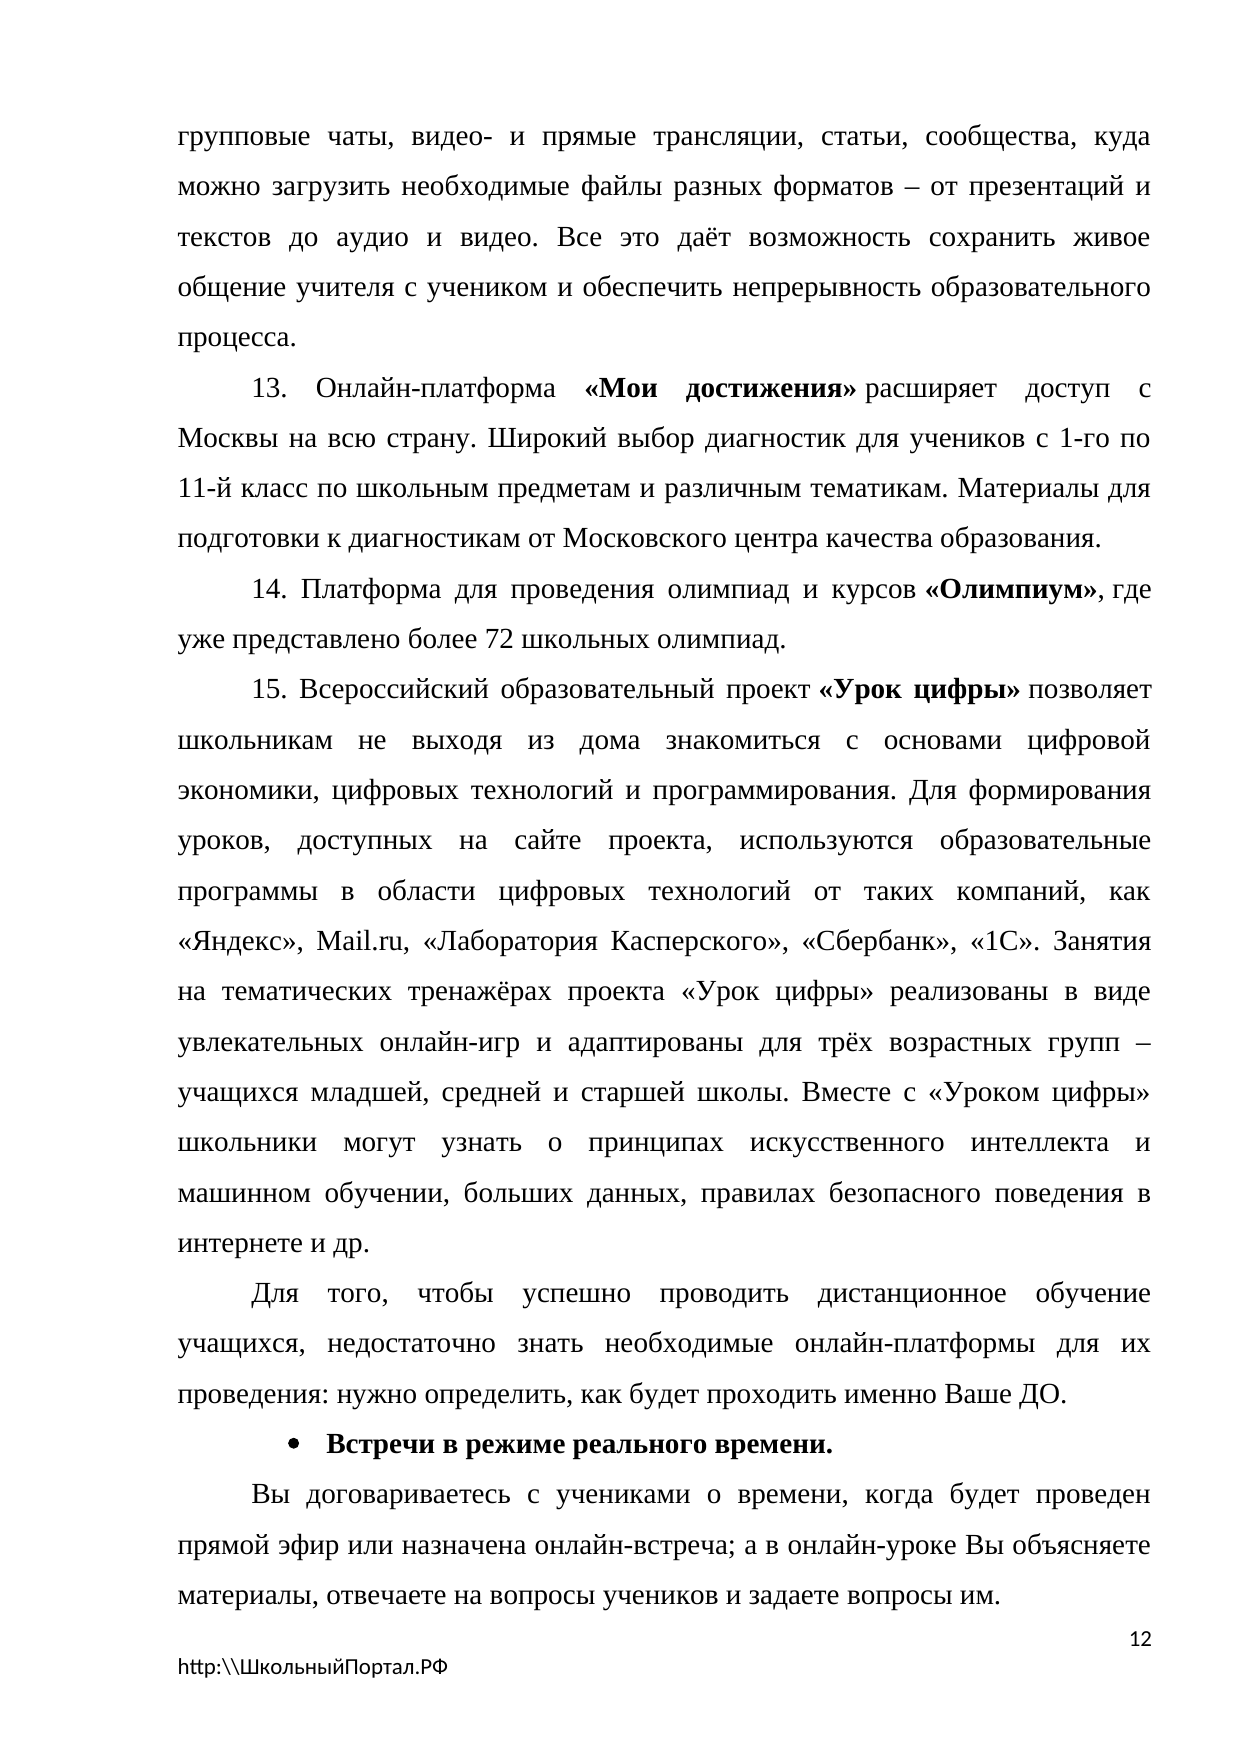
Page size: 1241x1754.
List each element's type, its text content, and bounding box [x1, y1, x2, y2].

text 14. Платформа для проведения олимпиад и курсов «Олимпиум», где уже представлено более 72 школьных олимпиад. [177, 571, 1152, 655]
text Вы договариваетесь с учениками о времени, когда будет проведен прямой эфир или назначена онлайн-встреча; а в онлайн-уроке Вы объясняете материалы, отвечаете на вопросы учеников и задаете вопросы им. [177, 1477, 1152, 1611]
list Встречи в режиме реального времени. [288, 1426, 1152, 1460]
text 15. Всероссийский образовательный проект «Урок цифры» позволяет школьникам не выходя из дома знакомиться с основами цифровой экономики, цифровых технологий и программирования. Для формирования уроков, доступных на сайте проекта, используются образовательные программы в области цифровых технологий от таких компаний, как «Яндекс», Mail.ru, «Лаборатория Касперского», «Сбербанк», «1С». Занятия на тематических тренажёрах проекта «Урок цифры» реализованы в виде увлекательных онлайн-игр и адаптированы для трёх возрастных групп – учащихся младшей, средней и старшей школы. Вместе с «Уроком цифры» школьники могут узнать о принципах искусственного интеллекта и машинном обучении, больших данных, правилах безопасного поведения в интернете и др. [177, 672, 1152, 1258]
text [177, 118, 1152, 353]
text Для того, чтобы успешно проводить дистанционное обучение учащихся, недостаточно знать необходимые онлайн-платформы для их проведения: нужно определить, как будет проходить именно Ваше ДО. [177, 1275, 1152, 1409]
text 13. Онлайн-платформа «Мои достижения» расширяет доступ с Москвы на всю страну. Широкий выбор диагностик для учеников с 1-го по 11-й класс по школьным предметам и различным тематикам. Материалы для подготовки к диагностикам от Московского центра качества образования. [177, 370, 1152, 554]
